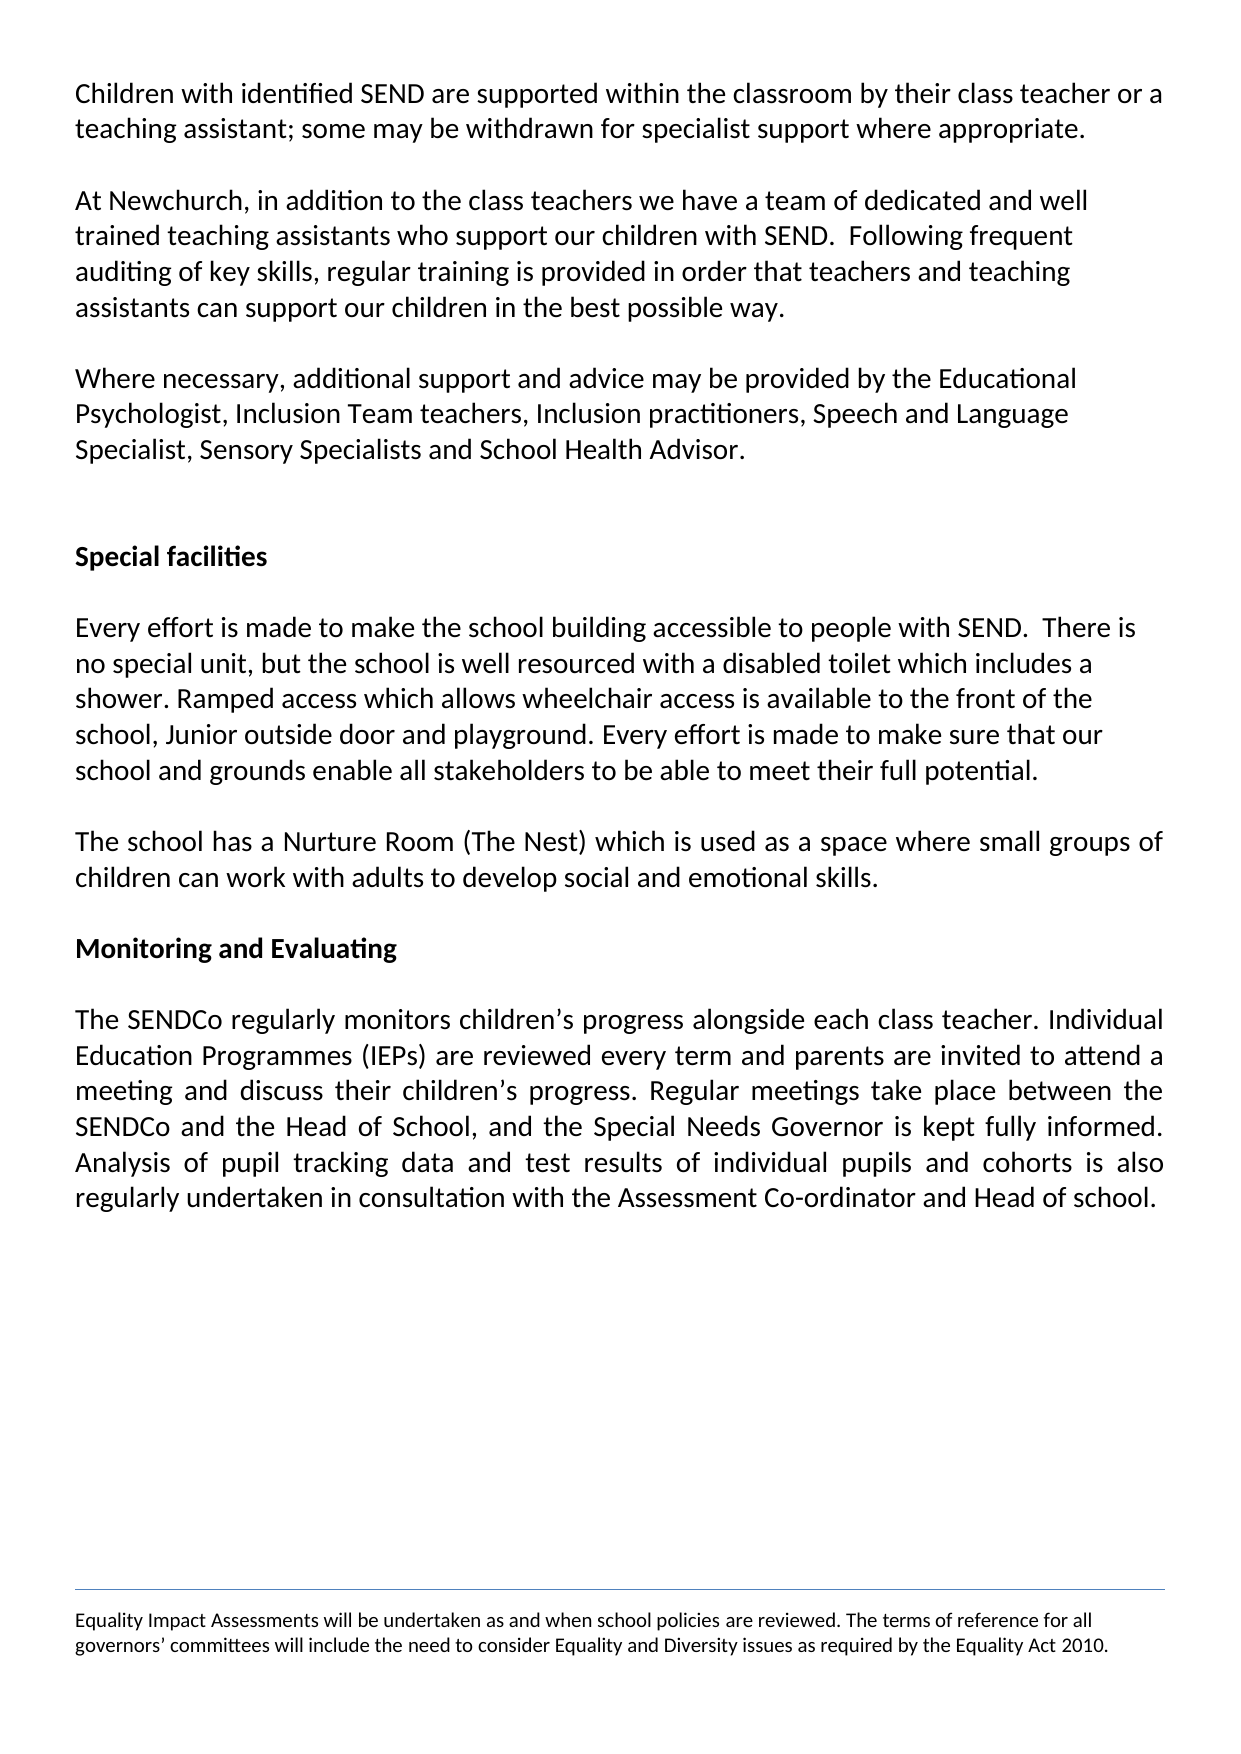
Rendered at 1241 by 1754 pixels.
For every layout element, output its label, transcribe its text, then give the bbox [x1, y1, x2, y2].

subtitle Monitoring and Evaluating [75, 930, 1165, 966]
text Every effort is made to make the school building accessible to people with SEND. There is no special unit, but the school is well resourced with a disabled toilet which includes a shower. Ramped access which allows wheelchair access is available to the front of the school, Junior outside door and playground. Every effort is made to make sure that our school and grounds enable all stakeholders to be able to meet their full potential. [75, 609, 1165, 787]
subtitle The SENDCo regularly monitors children’s progress alongside each class teacher. Individual Education Programmes (IEPs) are reviewed every term and parents are invited to attend a meeting and discuss their children’s progress. Regular meetings take place between the SENDCo and the Head of School, and the Special Needs Governor is kept fully informed. Analysis of pupil tracking data and test results of individual pupils and cohorts is also regularly undertaken in consultation with the Assessment Co-ordinator and Head of school. [75, 1001, 1165, 1215]
text At Newchurch, in addition to the class teachers we have a team of dedicated and well trained teaching assistants who support our children with SEND. Following frequent auditing of key skills, regular training is provided in order that teachers and teaching assistants can support our children in the best possible way. [75, 182, 1165, 324]
text Children with identified SEND are supported within the classroom by their class teacher or a teaching assistant; some may be withdrawn for specialist support where appropriate. [75, 75, 1165, 146]
subtitle Special facilities [75, 538, 1165, 574]
subtitle The school has a Nurture Room (The Nest) which is used as a space where small groups of children can work with adults to develop social and emotional skills. [75, 823, 1165, 894]
text Where necessary, additional support and advice may be provided by the Educational Psychologist, Inclusion Team teachers, Inclusion practitioners, Speech and Language Specialist, Sensory Specialists and School Health Advisor. [75, 360, 1165, 467]
